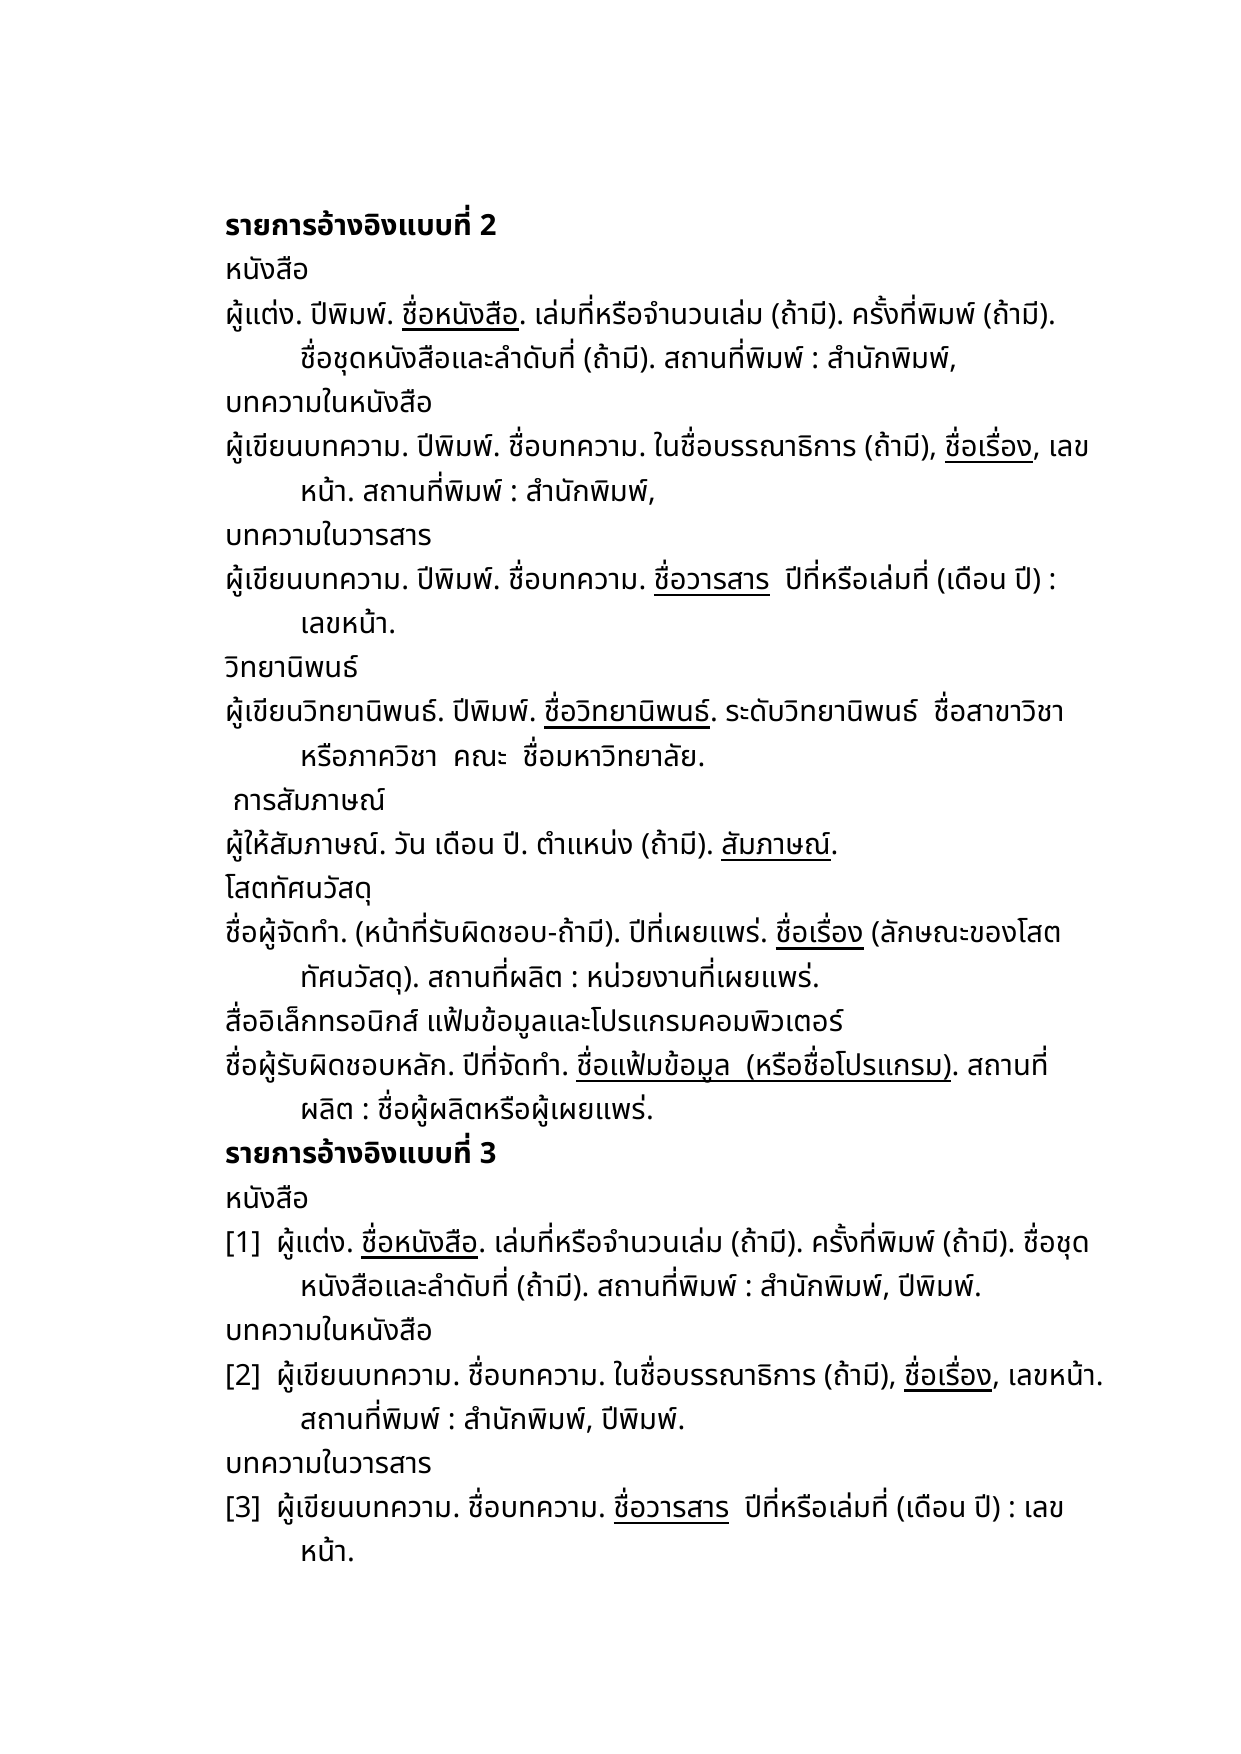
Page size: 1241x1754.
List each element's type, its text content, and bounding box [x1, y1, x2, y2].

table_header ชื่อผู้จัดทำ. (หน้าที่รับผิดชอบ-ถ้ามี). ปีที่เผยแพร่. ชื่อเรื่อง (ลักษณะของโสตทัศนวัสดุ). สถานที่ผลิต : หน่วยงานที่เผยแพร่. [214, 912, 1101, 1000]
table_header [3] ผู้เขียนบทความ. ชื่อบทความ. ชื่อวารสาร ปีที่หรือเล่มที่ (เดือน ปี) : เลขหน้า. [214, 1486, 1116, 1575]
text รายการอ้างอิงแบบที่ 3 [225, 1133, 1090, 1177]
table_header ผู้เขียนบทความ. ปีพิมพ์. ชื่อบทความ. ในชื่อบรรณาธิการ (ถ้ามี), ชื่อเรื่อง, เลขหน้า. สถานที่พิมพ์ : สำนักพิมพ์, [214, 426, 1101, 514]
text การสัมภาษณ์ [225, 779, 1090, 823]
table_header ผู้เขียนวิทยานิพนธ์. ปีพิมพ์. ชื่อวิทยานิพนธ์. ระดับวิทยานิพนธ์ ชื่อสาขาวิชาหรือภาควิชา คณะ ชื่อมหาวิทยาลัย. [214, 691, 1101, 779]
text รายการอ้างอิงแบบที่ 2 [225, 204, 1090, 249]
text บทความในวารสาร [225, 1442, 1090, 1486]
table_header [1] ผู้แต่ง. ชื่อหนังสือ. เล่มที่หรือจำนวนเล่ม (ถ้ามี). ครั้งที่พิมพ์ (ถ้ามี). ชื่อชุดหนังสือและลำดับที่ (ถ้ามี). สถานที่พิมพ์ : สำนักพิมพ์, ปีพิมพ์. [214, 1221, 1116, 1310]
text หนังสือ [225, 1177, 1090, 1221]
text โสตทัศนวัสดุ [225, 868, 1090, 912]
text หนังสือ [225, 249, 1090, 293]
table_header ผู้ให้สัมภาษณ์. วัน เดือน ปี. ตำแหน่ง (ถ้ามี). สัมภาษณ์. [214, 823, 1101, 868]
table_header ผู้แต่ง. ปีพิมพ์. ชื่อหนังสือ. เล่มที่หรือจำนวนเล่ม (ถ้ามี). ครั้งที่พิมพ์ (ถ้ามี). ชื่อชุดหนังสือและลำดับที่ (ถ้ามี). สถานที่พิมพ์ : สำนักพิมพ์, [214, 293, 1101, 381]
table_header [2] ผู้เขียนบทความ. ชื่อบทความ. ในชื่อบรรณาธิการ (ถ้ามี), ชื่อเรื่อง, เลขหน้า. สถานที่พิมพ์ : สำนักพิมพ์, ปีพิมพ์. [214, 1354, 1116, 1442]
text บทความในหนังสือ [225, 381, 1090, 426]
text บทความในหนังสือ [225, 1310, 1090, 1354]
text บทความในวารสาร [225, 514, 1090, 558]
table_header ผู้เขียนบทความ. ปีพิมพ์. ชื่อบทความ. ชื่อวารสาร ปีที่หรือเล่มที่ (เดือน ปี) : เลขหน้า. [214, 558, 1101, 647]
table_header ชื่อผู้รับผิดชอบหลัก. ปีที่จัดทำ. ชื่อแฟ้มข้อมูล (หรือชื่อโปรแกรม). สถานที่ผลิต : ชื่อผู้ผลิตหรือผู้เผยแพร่. [214, 1044, 1101, 1133]
text วิทยานิพนธ์ [225, 647, 1090, 691]
text สื่ออิเล็กทรอนิกส์ แฟ้มข้อมูลและโปรแกรมคอมพิวเตอร์ [225, 1000, 1090, 1044]
